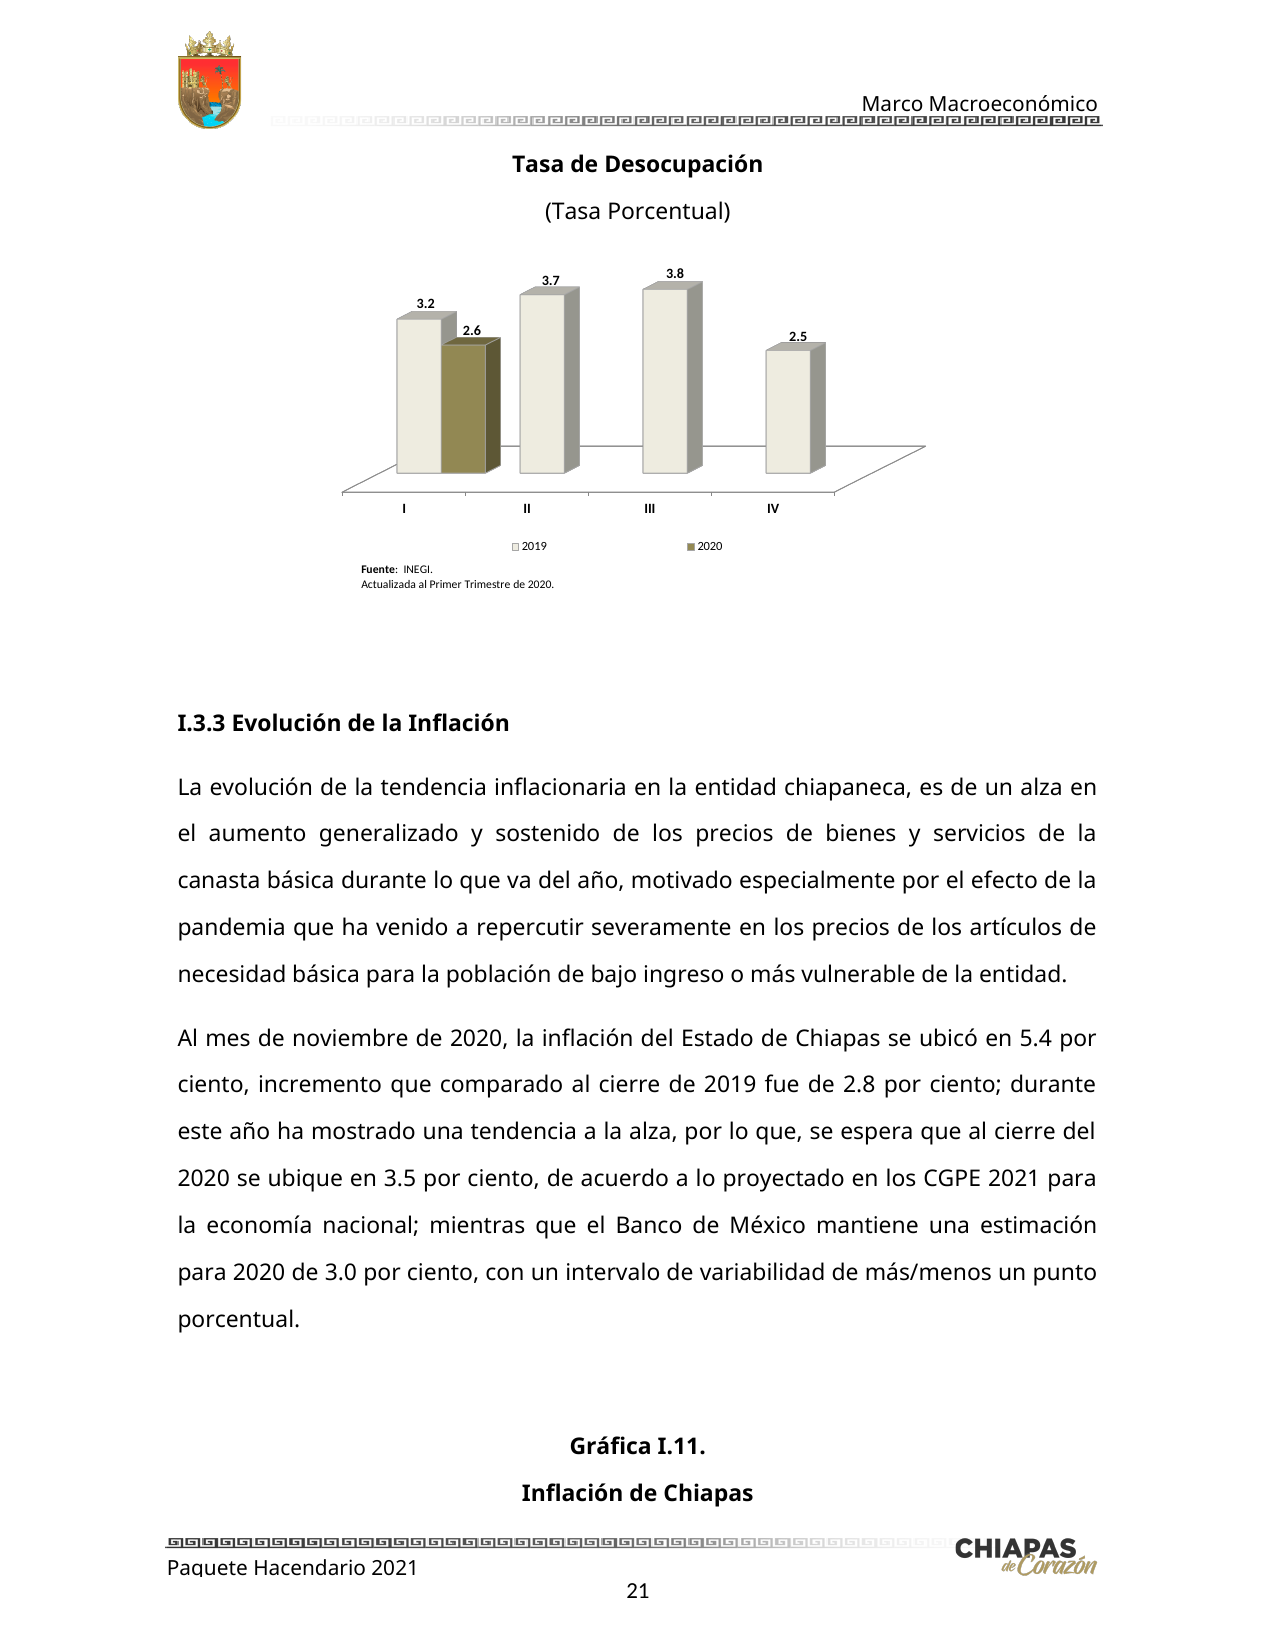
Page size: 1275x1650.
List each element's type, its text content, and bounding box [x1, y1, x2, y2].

text Gráfica I.11. [177, 1430, 1098, 1461]
text Inflación de Chiapas [177, 1477, 1098, 1508]
text Al mes de noviembre de 2020, la inflación del Estado de Chiapas se ubicó en 5.4 por ciento, incremento que comparado al cierre de 2019 fue de 2.8 por ciento; durante este año ha mostrado una tendencia a la alza, por lo que, se espera que al cierre del 2020 se ubique en 3.5 por ciento, de acuerdo a lo proyectado en los CGPE 2021 para la economía nacional; mientras que el Banco de México mantiene una estimación para 2020 de 3.0 por ciento, con un intervalo de variabilidad de más/menos un punto porcentual. [177, 1021, 1098, 1334]
text Tasa de Desocupación [177, 148, 1098, 179]
text La evolución de la tendencia inflacionaria en la entidad chiapaneca, es de un alza en el aumento generalizado y sostenido de los precios de bienes y servicios de la canasta básica durante lo que va del año, motivado especialmente por el efecto de la pandemia que ha venido a repercutir severamente en los precios de los artículos de necesidad básica para la población de bajo ingreso o más vulnerable de la entidad. [177, 770, 1098, 989]
text I.3.3 Evolución de la Inflación [177, 707, 1098, 738]
text (Tasa Porcentual) [177, 194, 1098, 226]
picture [177, 31, 242, 129]
picture [256, 112, 1115, 131]
picture [154, 1534, 1013, 1553]
